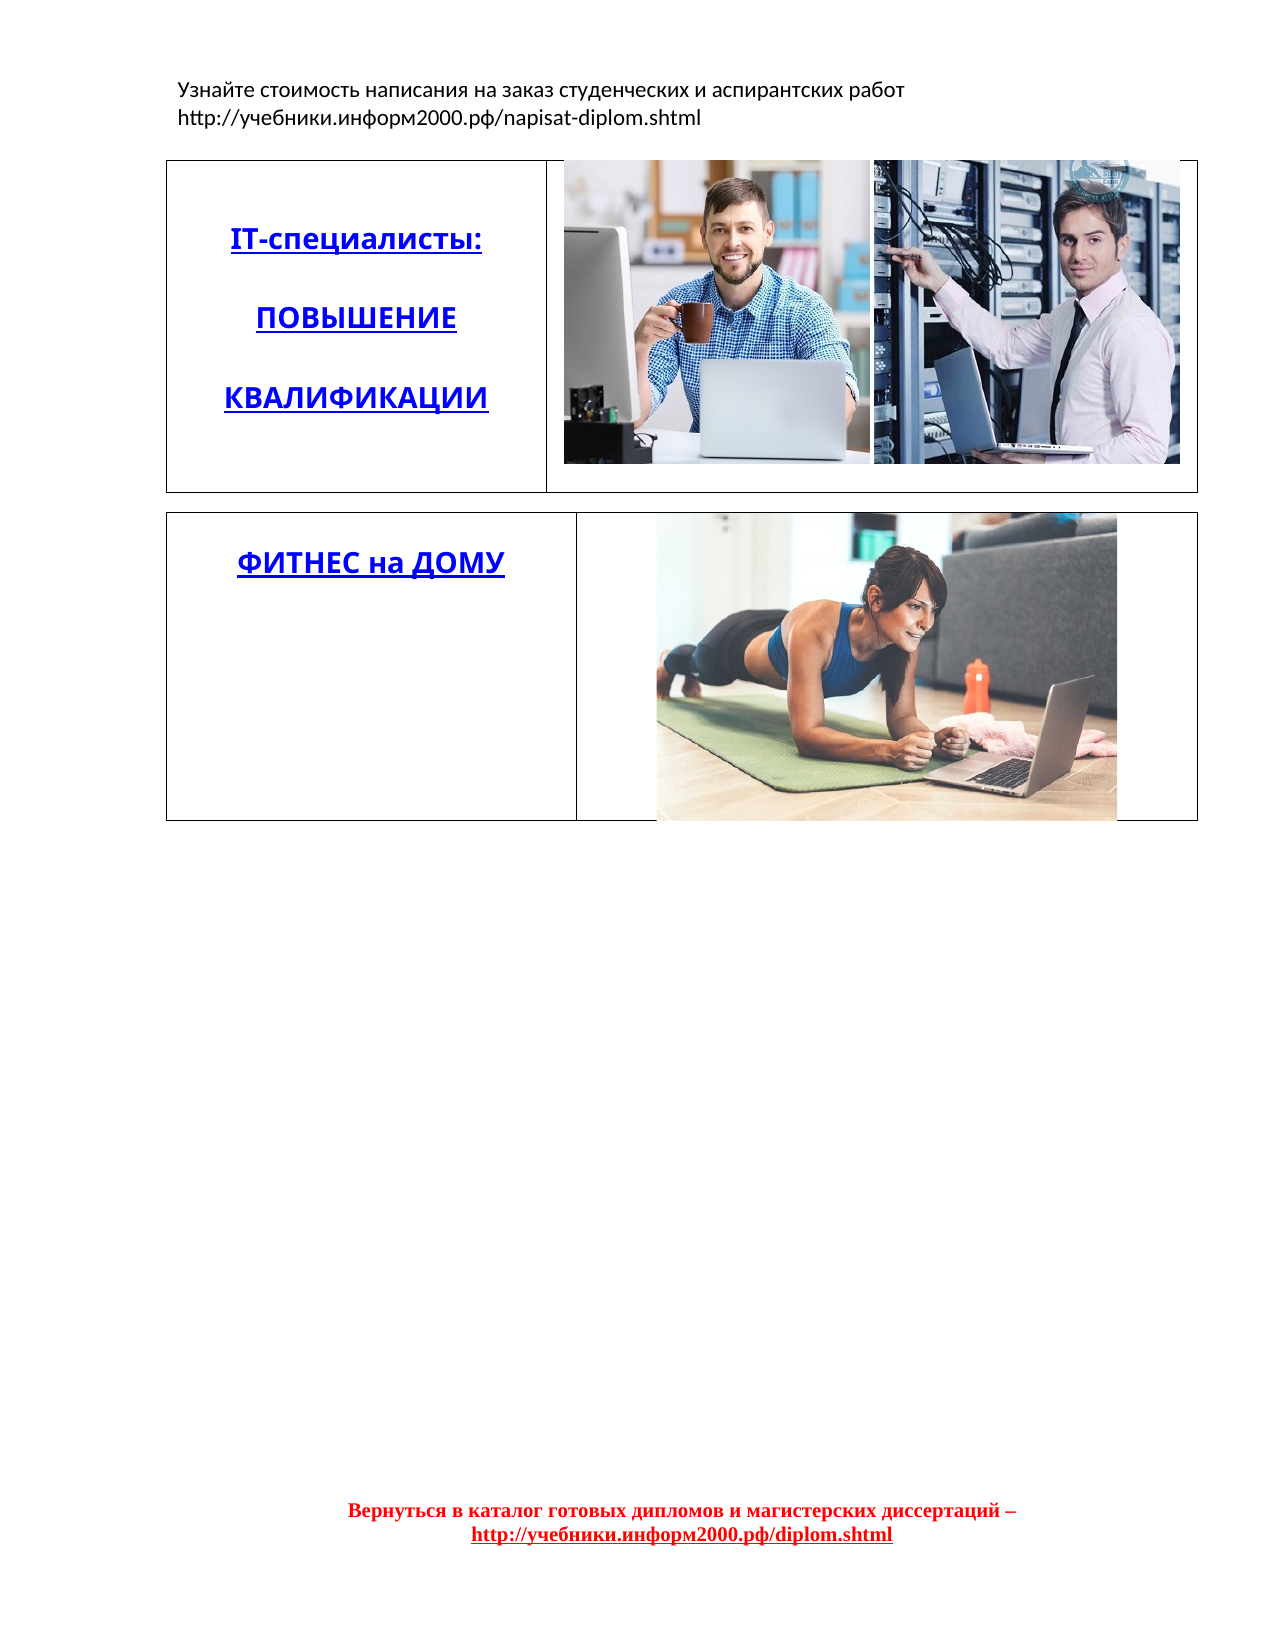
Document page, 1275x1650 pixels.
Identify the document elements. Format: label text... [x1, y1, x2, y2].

table_header IT-специалисты: ПОВЫШЕНИЕ КВАЛИФИКАЦИИ [167, 161, 546, 492]
picture [564, 160, 1180, 464]
table_header [1118, 513, 1197, 820]
table_header [577, 513, 656, 820]
table_header [547, 161, 1197, 492]
table_header ФИТНЕС на ДОМУ [167, 513, 576, 820]
picture [656, 513, 1118, 821]
